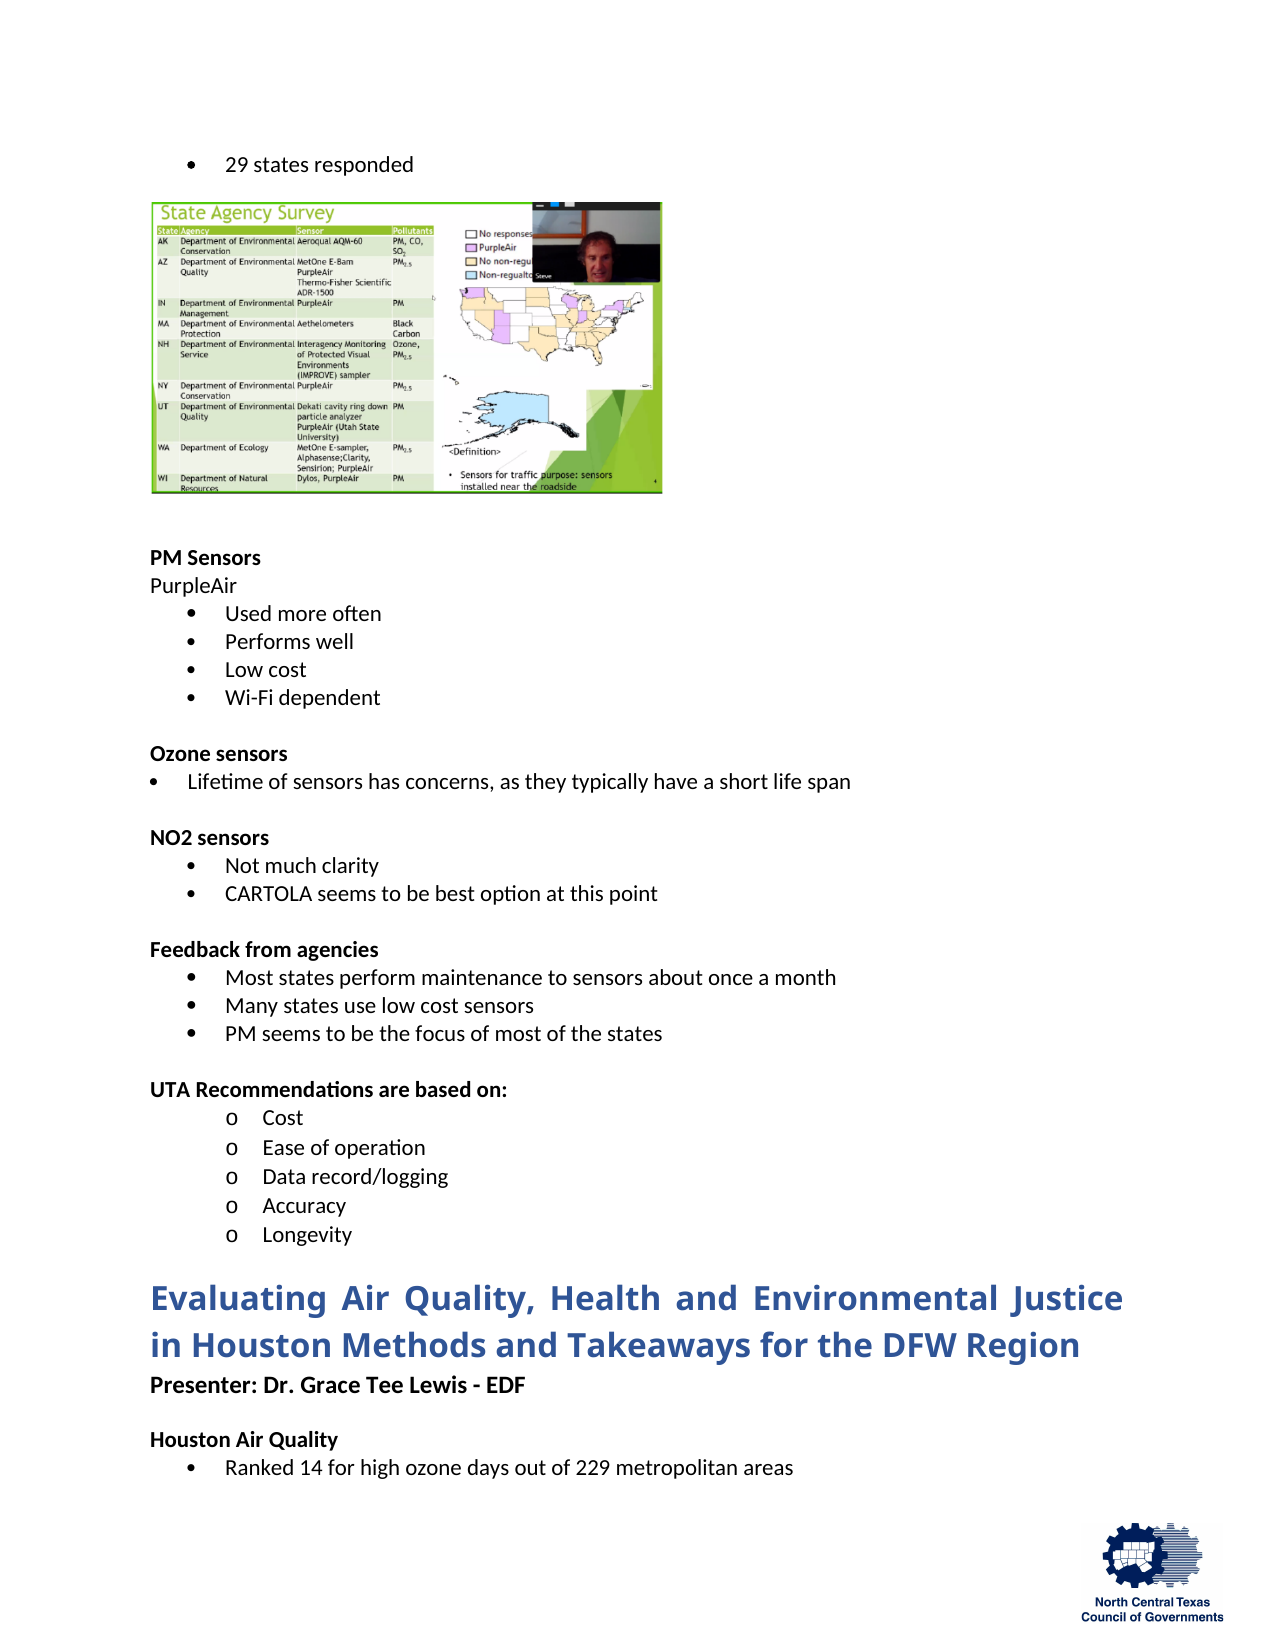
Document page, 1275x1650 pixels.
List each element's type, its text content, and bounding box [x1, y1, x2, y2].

list Longevity [225, 1220, 1125, 1249]
list 29 states responded [187, 150, 1125, 178]
text NO2 sensors [150, 823, 1125, 851]
list Performs well [187, 627, 1125, 655]
list PM seems to be the focus of most of the states [187, 1019, 1125, 1047]
list Many states use low cost sensors [187, 991, 1125, 1019]
list Not much clarity [187, 851, 1125, 879]
list Lifetime of sensors has concerns, as they typically have a short life span [150, 767, 1125, 795]
list Data record/logging [225, 1162, 1125, 1191]
list Wi-Fi dependent [187, 683, 1125, 711]
list Most states perform maintenance to sensors about once a month [187, 963, 1125, 991]
text PM Sensors [150, 543, 1125, 571]
list Cost [225, 1103, 1125, 1133]
text UTA Recommendations are based on: [150, 1076, 1125, 1103]
list Accuracy [225, 1191, 1125, 1220]
text Presenter: Dr. Grace Tee Lewis - EDF [150, 1369, 1125, 1400]
picture [150, 202, 663, 496]
text Houston Air Quality [150, 1425, 1125, 1453]
list Ranked 14 for high ozone days out of 229 metropolitan areas [187, 1453, 1125, 1481]
text Feedback from agencies [150, 935, 1125, 963]
text PurpleAir [150, 571, 1125, 599]
list Ease of operation [225, 1133, 1125, 1162]
text Ozone sensors [150, 739, 1125, 767]
list Low cost [187, 655, 1125, 683]
list Used more often [187, 599, 1125, 627]
list CARTOLA seems to be best option at this point [187, 879, 1125, 907]
subtitle Evaluating Air Quality, Health and Environmental Justice in Houston Methods and Takeaways for the DFW Region [150, 1274, 1125, 1367]
picture [1081, 1523, 1224, 1624]
